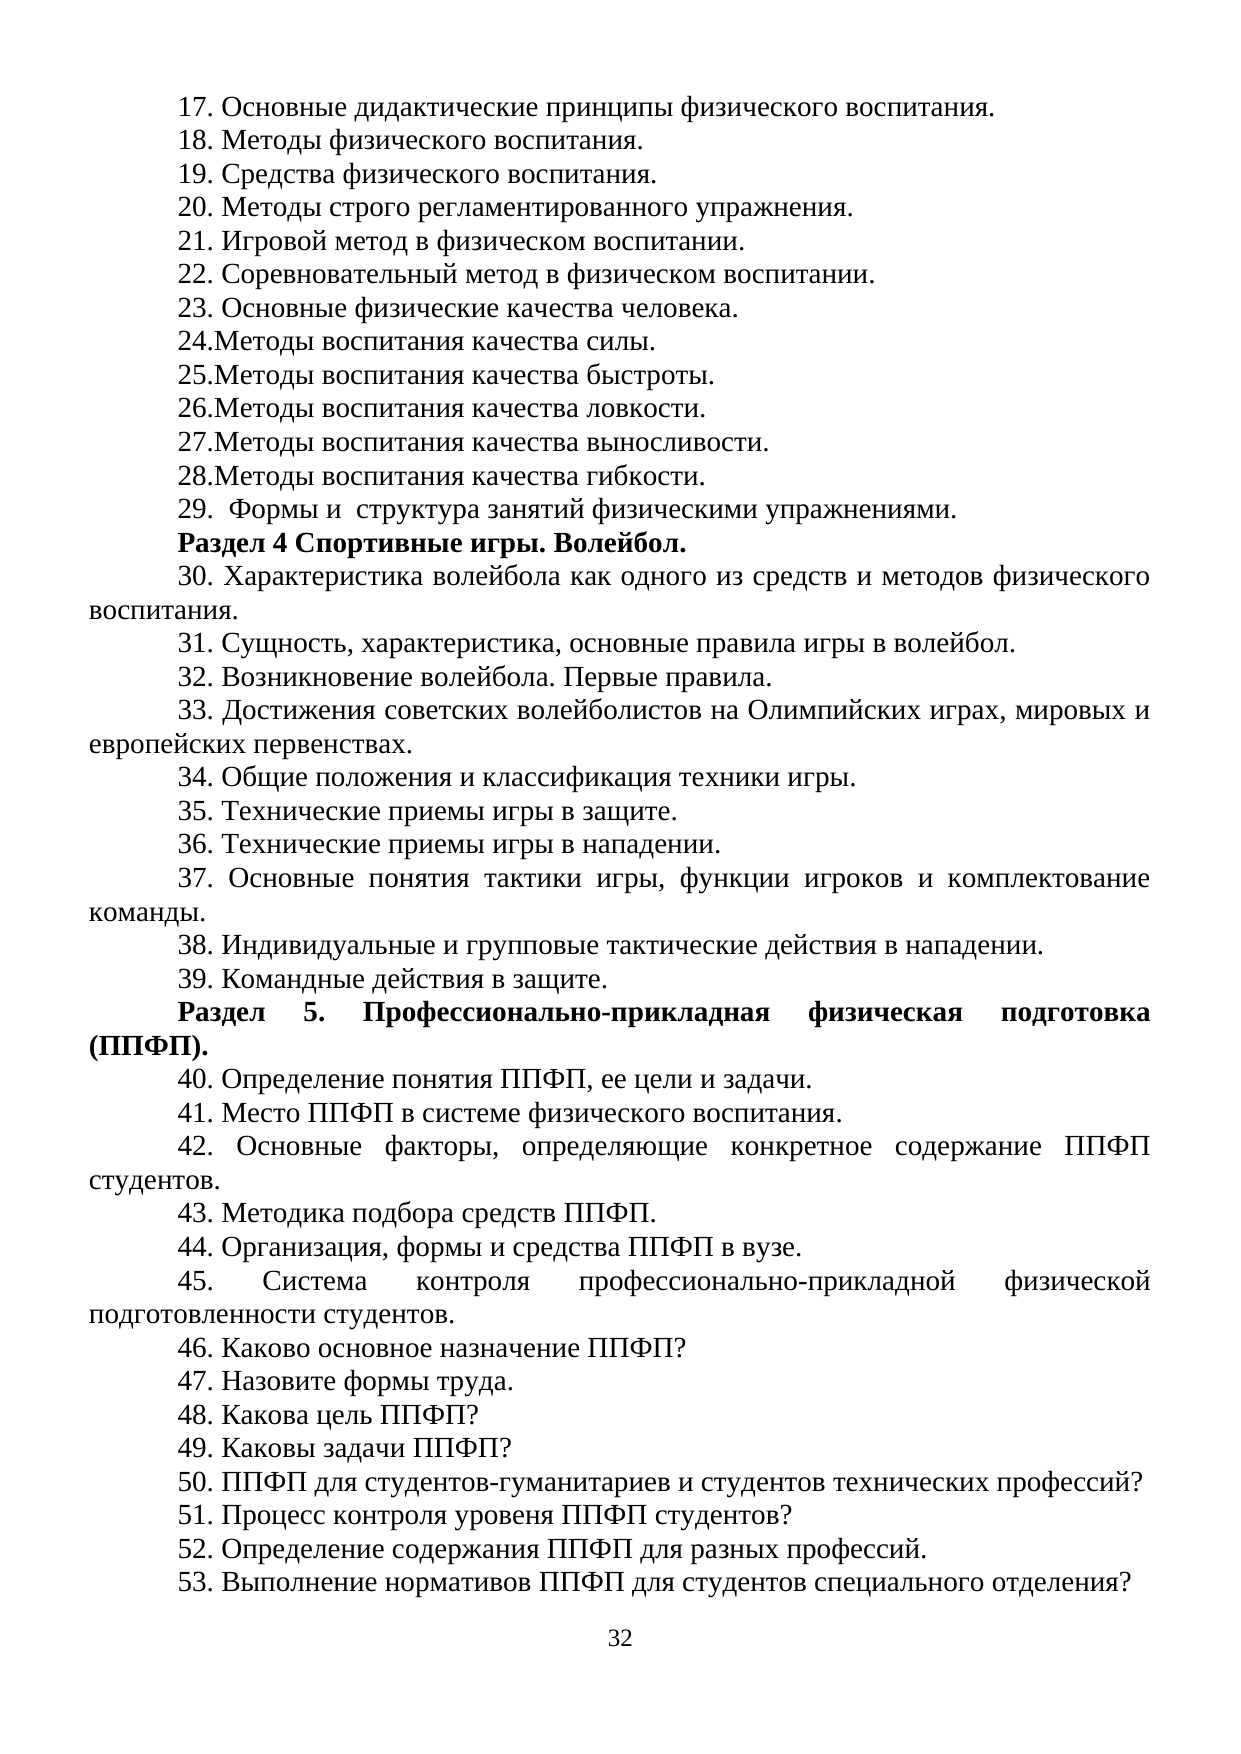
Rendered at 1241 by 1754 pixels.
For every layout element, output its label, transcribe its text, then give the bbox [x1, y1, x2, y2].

text 31. Сущность, характеристика, основные правила игры в волейбол. [89, 625, 1152, 659]
text 44. Организация, формы и средства ППФП в вузе. [89, 1229, 1152, 1263]
text 35. Технические приемы игры в защите. [89, 793, 1152, 827]
text 43. Методика подбора средств ППФП. [89, 1196, 1152, 1229]
text 41. Место ППФП в системе физического воспитания. [89, 1095, 1152, 1128]
text 53. Выполнение нормативов ППФП для студентов специального отделения? [89, 1564, 1152, 1598]
text 20. Методы строго регламентированного упражнения. [89, 189, 1152, 223]
text 48. Какова цель ППФП? [89, 1397, 1152, 1430]
text 32. Возникновение волейбола. Первые правила. [89, 659, 1152, 692]
text 38. Индивидуальные и групповые тактические действия в нападении. [89, 927, 1152, 961]
text 24.Методы воспитания качества силы. [89, 323, 1152, 357]
text 49. Каковы задачи ППФП? [89, 1430, 1152, 1464]
text 19. Средства физического воспитания. [89, 156, 1152, 189]
text 34. Общие положения и классификация техники игры. [89, 759, 1152, 793]
text 29. Формы и структура занятий физическими упражнениями. [89, 491, 1152, 525]
text 47. Назовите формы труда. [89, 1363, 1152, 1397]
text 46. Каково основное назначение ППФП? [89, 1330, 1152, 1363]
text 28.Методы воспитания качества гибкости. [89, 458, 1152, 491]
text 26.Методы воспитания качества ловкости. [89, 391, 1152, 424]
text 27.Методы воспитания качества выносливости. [89, 424, 1152, 458]
text 39. Командные действия в защите. [89, 961, 1152, 994]
text Раздел 4 Спортивные игры. Волейбол. [89, 525, 1152, 558]
text 42. Основные факторы, определяющие конкретное содержание ППФП студентов. [89, 1128, 1152, 1196]
text 33. Достижения советских волейболистов на Олимпийских играх, мировых и европейских первенствах. [89, 692, 1152, 759]
text 18. Методы физического воспитания. [89, 122, 1152, 156]
text 22. Соревновательный метод в физическом воспитании. [89, 256, 1152, 290]
text 52. Определение содержания ППФП для разных профессий. [89, 1531, 1152, 1564]
text 17. Основные дидактические принципы физического воспитания. [89, 89, 1152, 122]
text 50. ППФП для студентов-гуманитариев и студентов технических профессий? [89, 1464, 1152, 1497]
text 51. Процесс контроля уровеня ППФП студентов? [89, 1497, 1152, 1531]
text 37. Основные понятия тактики игры, функции игроков и комплектование команды. [89, 860, 1152, 927]
text 36. Технические приемы игры в нападении. [89, 827, 1152, 860]
text 21. Игровой метод в физическом воспитании. [89, 223, 1152, 256]
text 25.Методы воспитания качества быстроты. [89, 357, 1152, 391]
text 30. Характеристика волейбола как одного из средств и методов физического воспитания. [89, 558, 1152, 625]
text 40. Определение понятия ППФП, ее цели и задачи. [89, 1061, 1152, 1095]
text Раздел 5. Профессионально-прикладная физическая подготовка (ППФП). [89, 994, 1152, 1061]
text 23. Основные физические качества человека. [89, 290, 1152, 323]
text 45. Система контроля профессионально-прикладной физической подготовленности студентов. [89, 1263, 1152, 1330]
